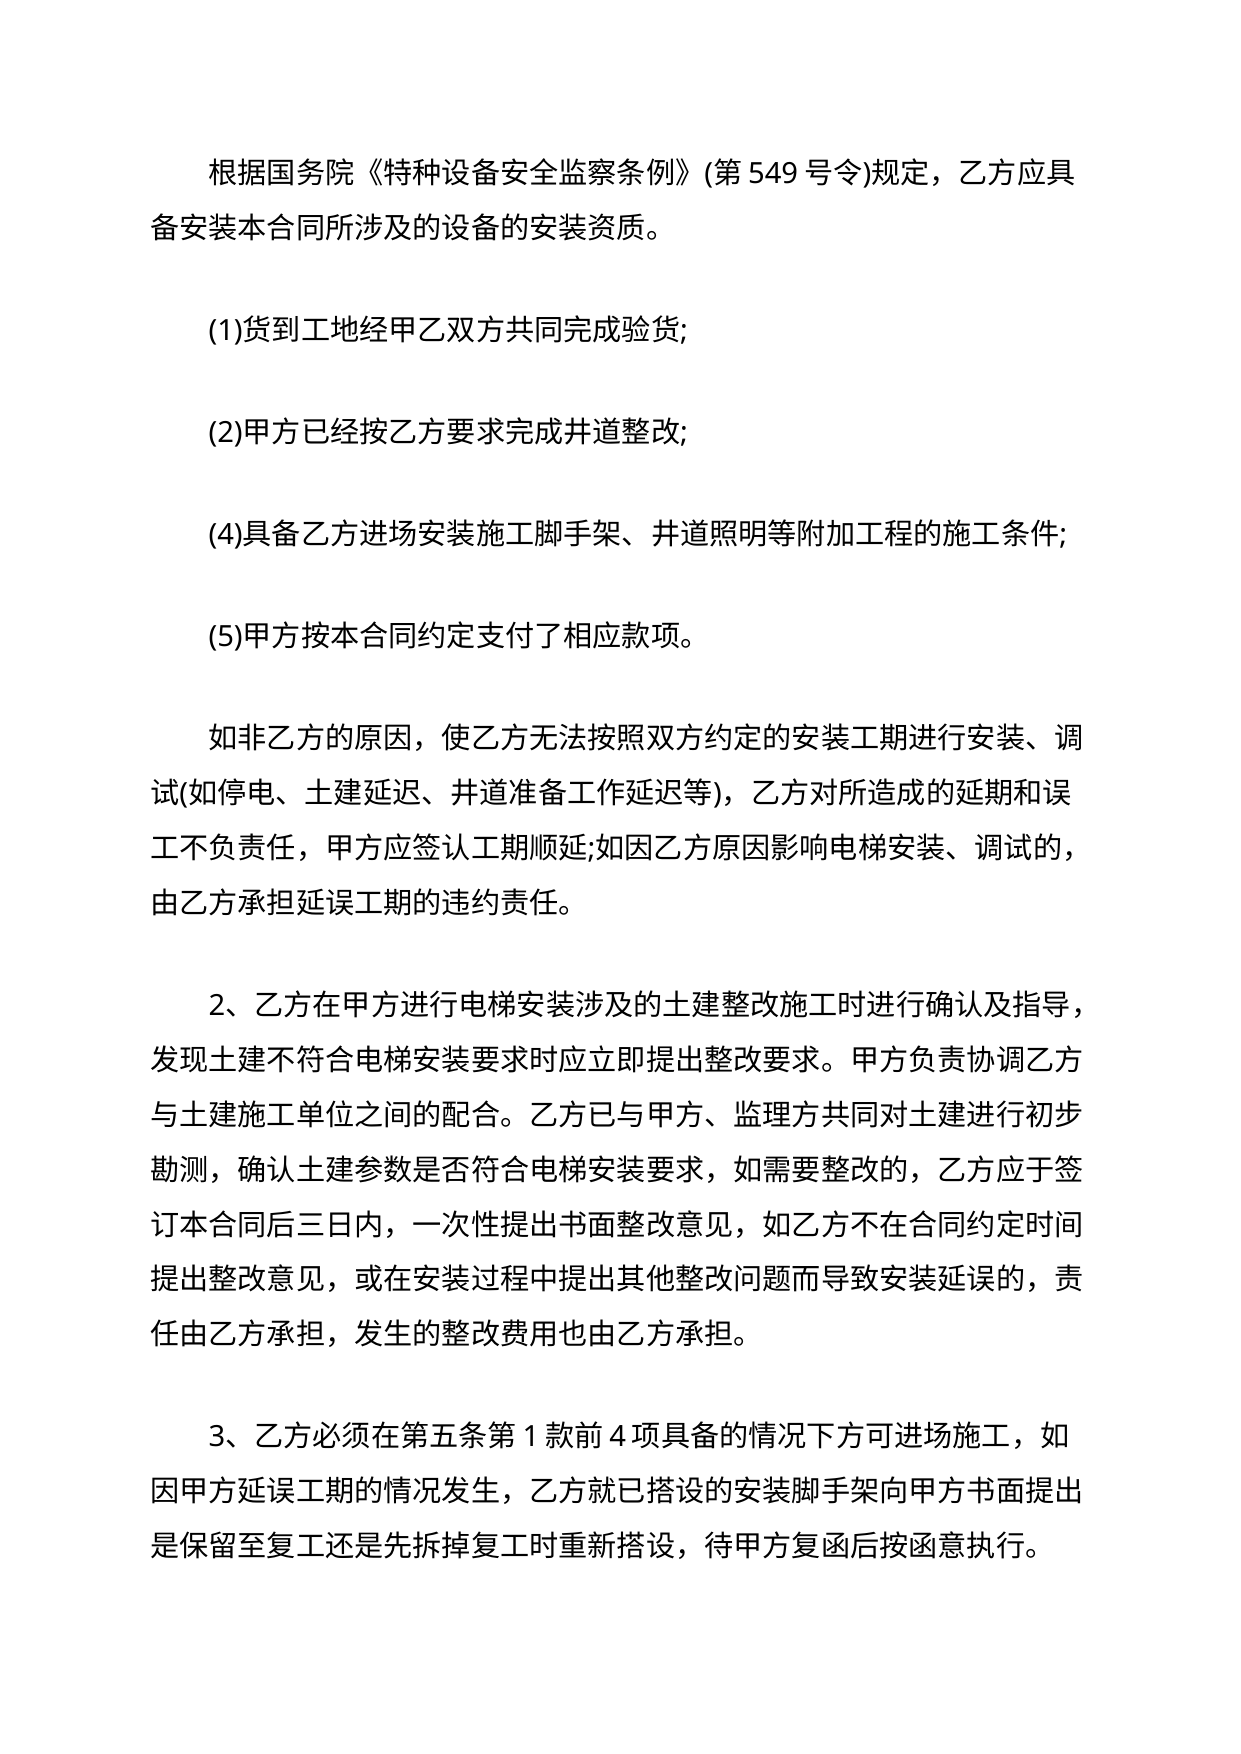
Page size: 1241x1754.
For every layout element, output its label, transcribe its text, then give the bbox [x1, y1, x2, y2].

text (4)具备乙方进场安装施工脚手架、井道照明等附加工程的施工条件; [150, 511, 1090, 553]
text (2)甲方已经按乙方要求完成井道整改; [150, 409, 1090, 451]
text (1)货到工地经甲乙双方共同完成验货; [150, 307, 1090, 349]
text 根据国务院《特种设备安全监察条例》(第549号令)规定，乙方应具备安装本合同所涉及的设备的安装资质。 [150, 150, 1090, 247]
text (5)甲方按本合同约定支付了相应款项。 [150, 613, 1090, 655]
text 3、乙方必须在第五条第1款前4项具备的情况下方可进场施工，如因甲方延误工期的情况发生，乙方就已搭设的安装脚手架向甲方书面提出是保留至复工还是先拆掉复工时重新搭设，待甲方复函后按函意执行。 [150, 1413, 1090, 1565]
text 如非乙方的原因，使乙方无法按照双方约定的安装工期进行安装、调试(如停电、土建延迟、井道准备工作延迟等)，乙方对所造成的延期和误工不负责任，甲方应签认工期顺延;如因乙方原因影响电梯安装、调试的，由乙方承担延误工期的违约责任。 [150, 715, 1090, 922]
text 2、乙方在甲方进行电梯安装涉及的土建整改施工时进行确认及指导，发现土建不符合电梯安装要求时应立即提出整改要求。甲方负责协调乙方与土建施工单位之间的配合。乙方已与甲方、监理方共同对土建进行初步勘测，确认土建参数是否符合电梯安装要求，如需要整改的，乙方应于签订本合同后三日内，一次性提出书面整改意见，如乙方不在合同约定时间提出整改意见，或在安装过程中提出其他整改问题而导致安装延误的，责任由乙方承担，发生的整改费用也由乙方承担。 [150, 981, 1090, 1353]
